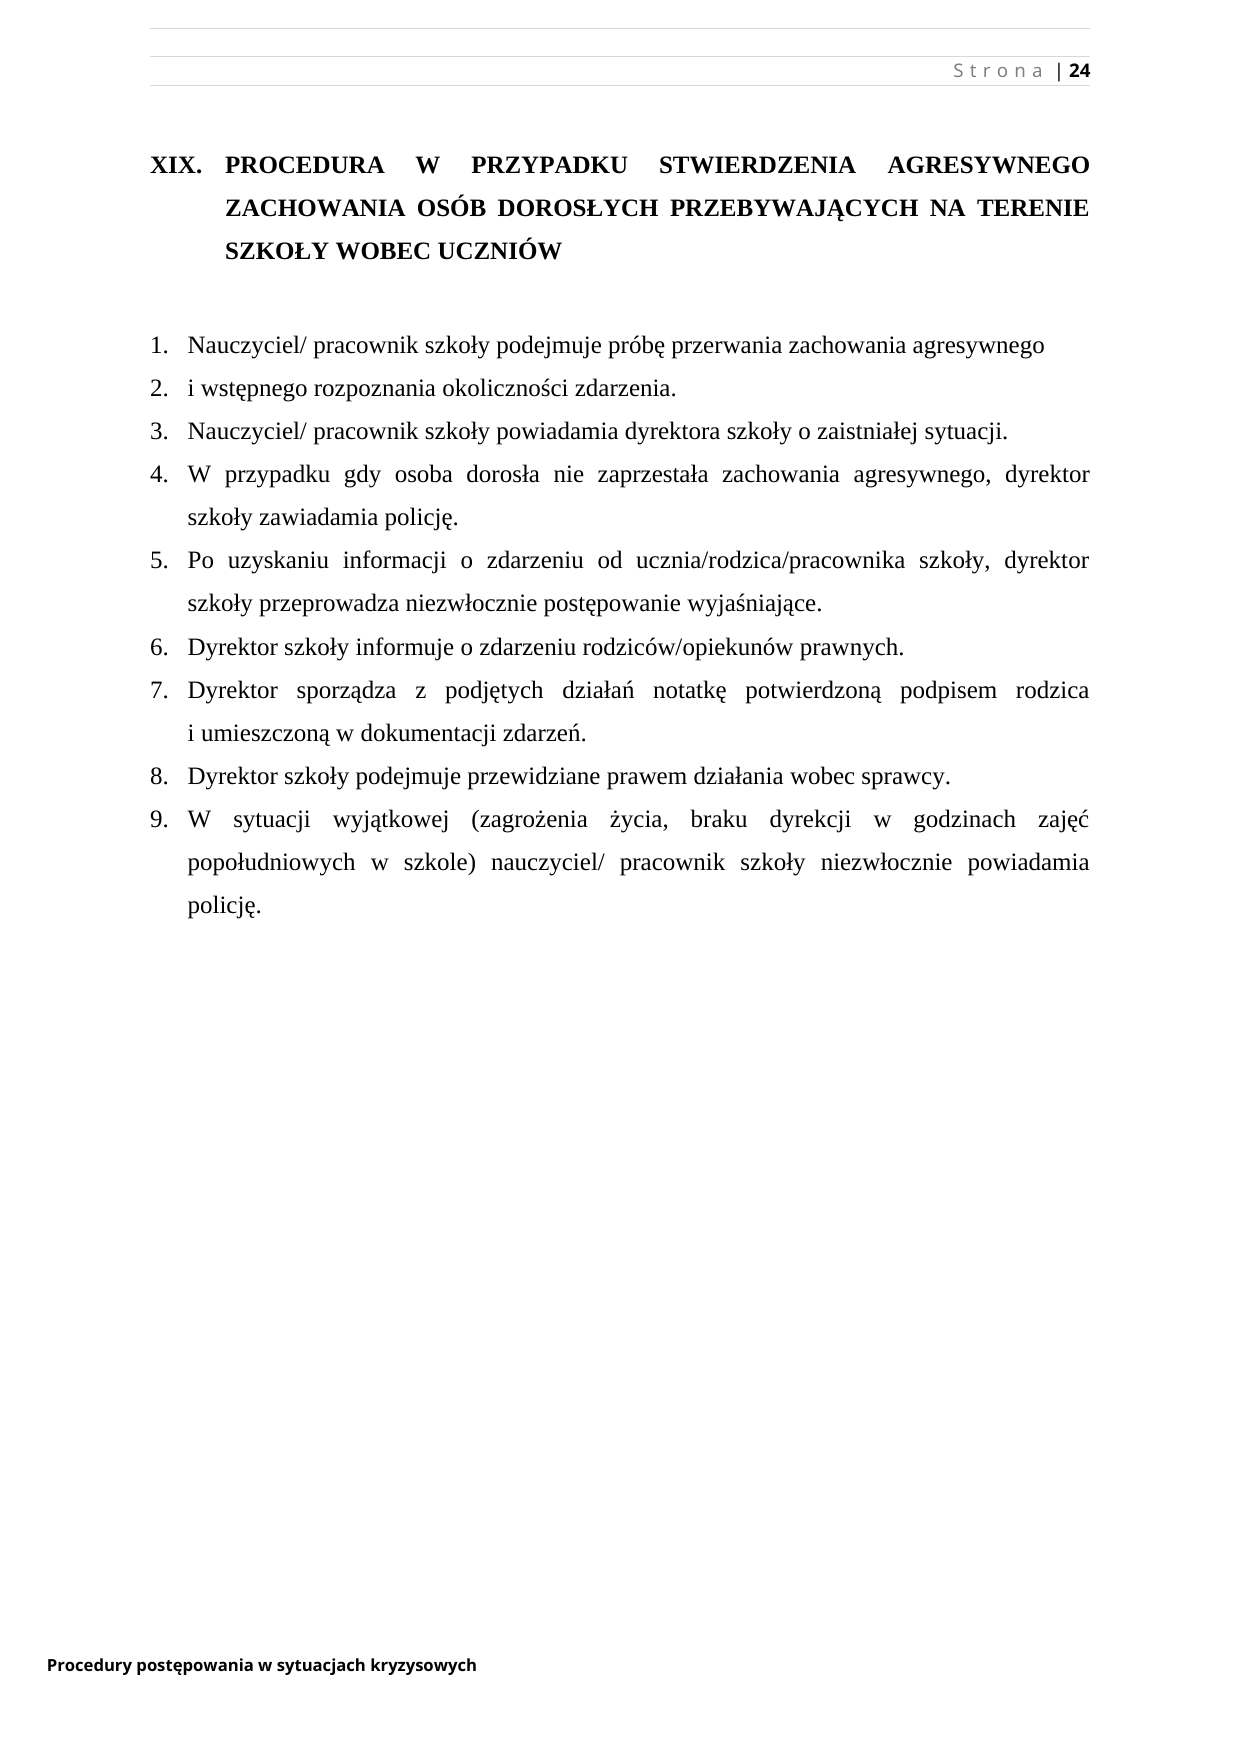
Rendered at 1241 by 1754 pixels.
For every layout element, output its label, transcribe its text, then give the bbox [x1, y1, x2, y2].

list Nauczyciel/ pracownik szkoły powiadamia dyrektora szkoły o zaistniałej sytuacji. [150, 416, 1090, 445]
list W sytuacji wyjątkowej (zagrożenia życia, braku dyrekcji w godzinach zajęć popołudniowych w szkole) nauczyciel/ pracownik szkoły niezwłocznie powiadamia policję. [150, 804, 1090, 919]
list procedura w przypadku stwierdzenia agresywnego zachowania osób dorosłych przebywających na terenie szkoły wobec uczniów [150, 150, 1090, 265]
list Dyrektor szkoły podejmuje przewidziane prawem działania wobec sprawcy. [150, 761, 1090, 790]
list Po uzyskaniu informacji o zdarzeniu od ucznia/rodzica/pracownika szkoły, dyrektor szkoły przeprowadza niezwłocznie postępowanie wyjaśniające. [150, 545, 1090, 617]
list i wstępnego rozpoznania okoliczności zdarzenia. [150, 373, 1090, 402]
list Dyrektor sporządza z podjętych działań notatkę potwierdzoną podpisem rodzica i umieszczoną w dokumentacji zdarzeń. [150, 675, 1090, 747]
list W przypadku gdy osoba dorosła nie zaprzestała zachowania agresywnego, dyrektor szkoły zawiadamia policję. [150, 459, 1090, 531]
list Nauczyciel/ pracownik szkoły podejmuje próbę przerwania zachowania agresywnego [150, 330, 1090, 358]
list Dyrektor szkoły informuje o zdarzeniu rodziców/opiekunów prawnych. [150, 632, 1090, 660]
